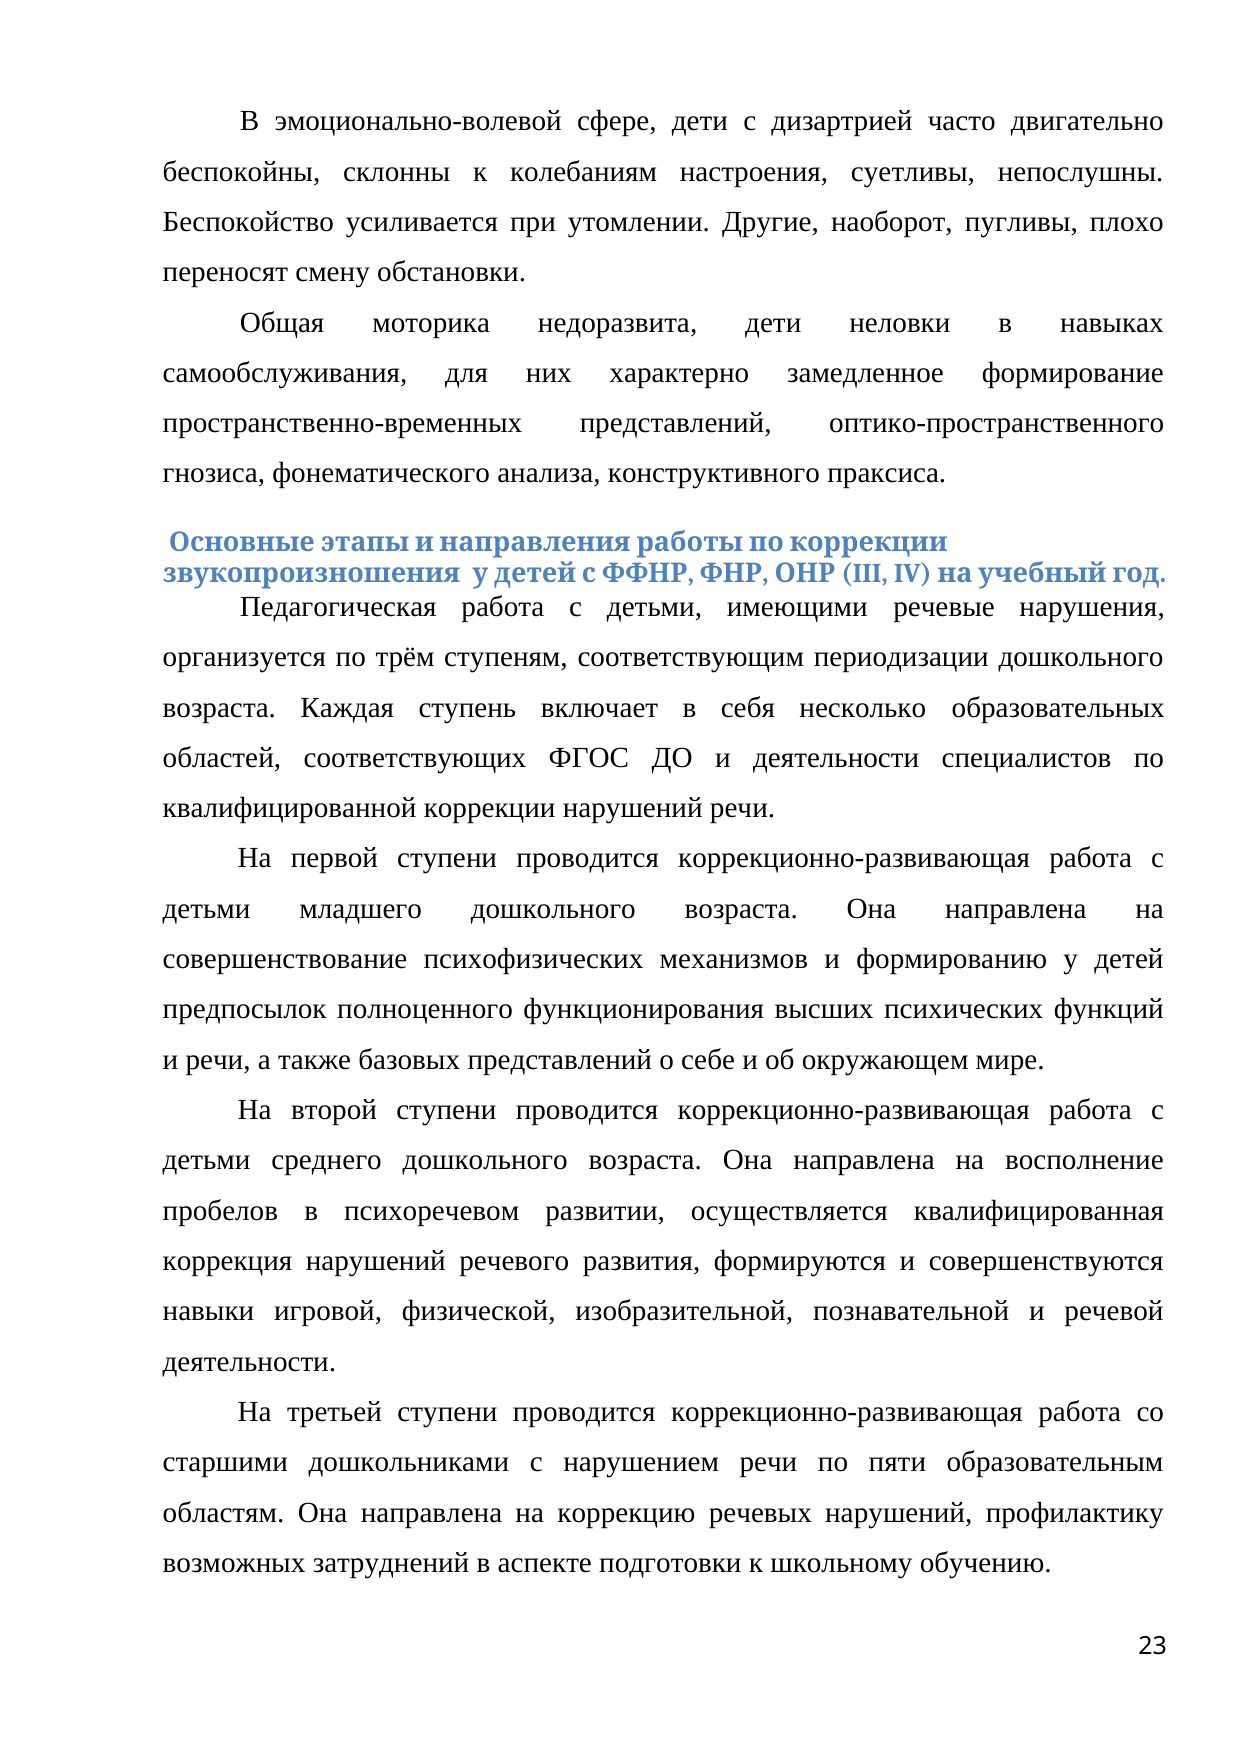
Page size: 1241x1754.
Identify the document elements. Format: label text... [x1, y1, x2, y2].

text На второй ступени проводится коррекционно-развивающая работа с детьми среднего дошкольного возраста. Она направлена на восполнение пробелов в психоречевом развитии, осуществляется квалифицированная коррекция нарушений речевого развития, формируются и совершенствуются навыки игровой, физической, изобразительной, познавательной и речевой деятельности. [162, 1092, 1164, 1377]
text В эмоционально-волевой сфере, дети с дизартрией часто двигательно беспокойны, склонны к колебаниям настроения, суетливы, непослушны. Беспокойство усиливается при утомлении. Другие, наоборот, пугливы, плохо переносят смену обстановки. [162, 103, 1164, 288]
text Общая моторика недоразвита, дети неловки в навыках самообслуживания, для них характерно замедленное формирование пространственно-временных представлений, оптико-пространственного гнозиса, фонематического анализа, конструктивного праксиса. [162, 305, 1164, 489]
text На третьей ступени проводится коррекционно-развивающая работа со старшими дошкольниками с нарушением речи по пяти образовательным областям. Она направлена на коррекцию речевых нарушений, профилактику возможных затруднений в аспекте подготовки к школьному обучению. [162, 1394, 1164, 1578]
text Педагогическая работа с детьми, имеющими речевые нарушения, организуется по трём ступеням, соответствующим периодизации дошкольного возраста. Каждая ступень включает в себя несколько образовательных областей, соответствующих ФГОС ДО и деятельности специалистов по квалифицированной коррекции нарушений речи. [162, 589, 1164, 824]
text На первой ступени проводится коррекционно-развивающая работа с детьми младшего дошкольного возраста. Она направлена на совершенствование психофизических механизмов и формированию у детей предпосылок полноценного функционирования высших психических функций и речи, а также базовых представлений о себе и об окружающем мире. [162, 841, 1164, 1075]
subtitle Основные этапы и направления работы по коррекции звукопроизношения у детей с ФФНР, ФНР, ОНР (III, IV) на учебный год. [162, 527, 1167, 589]
